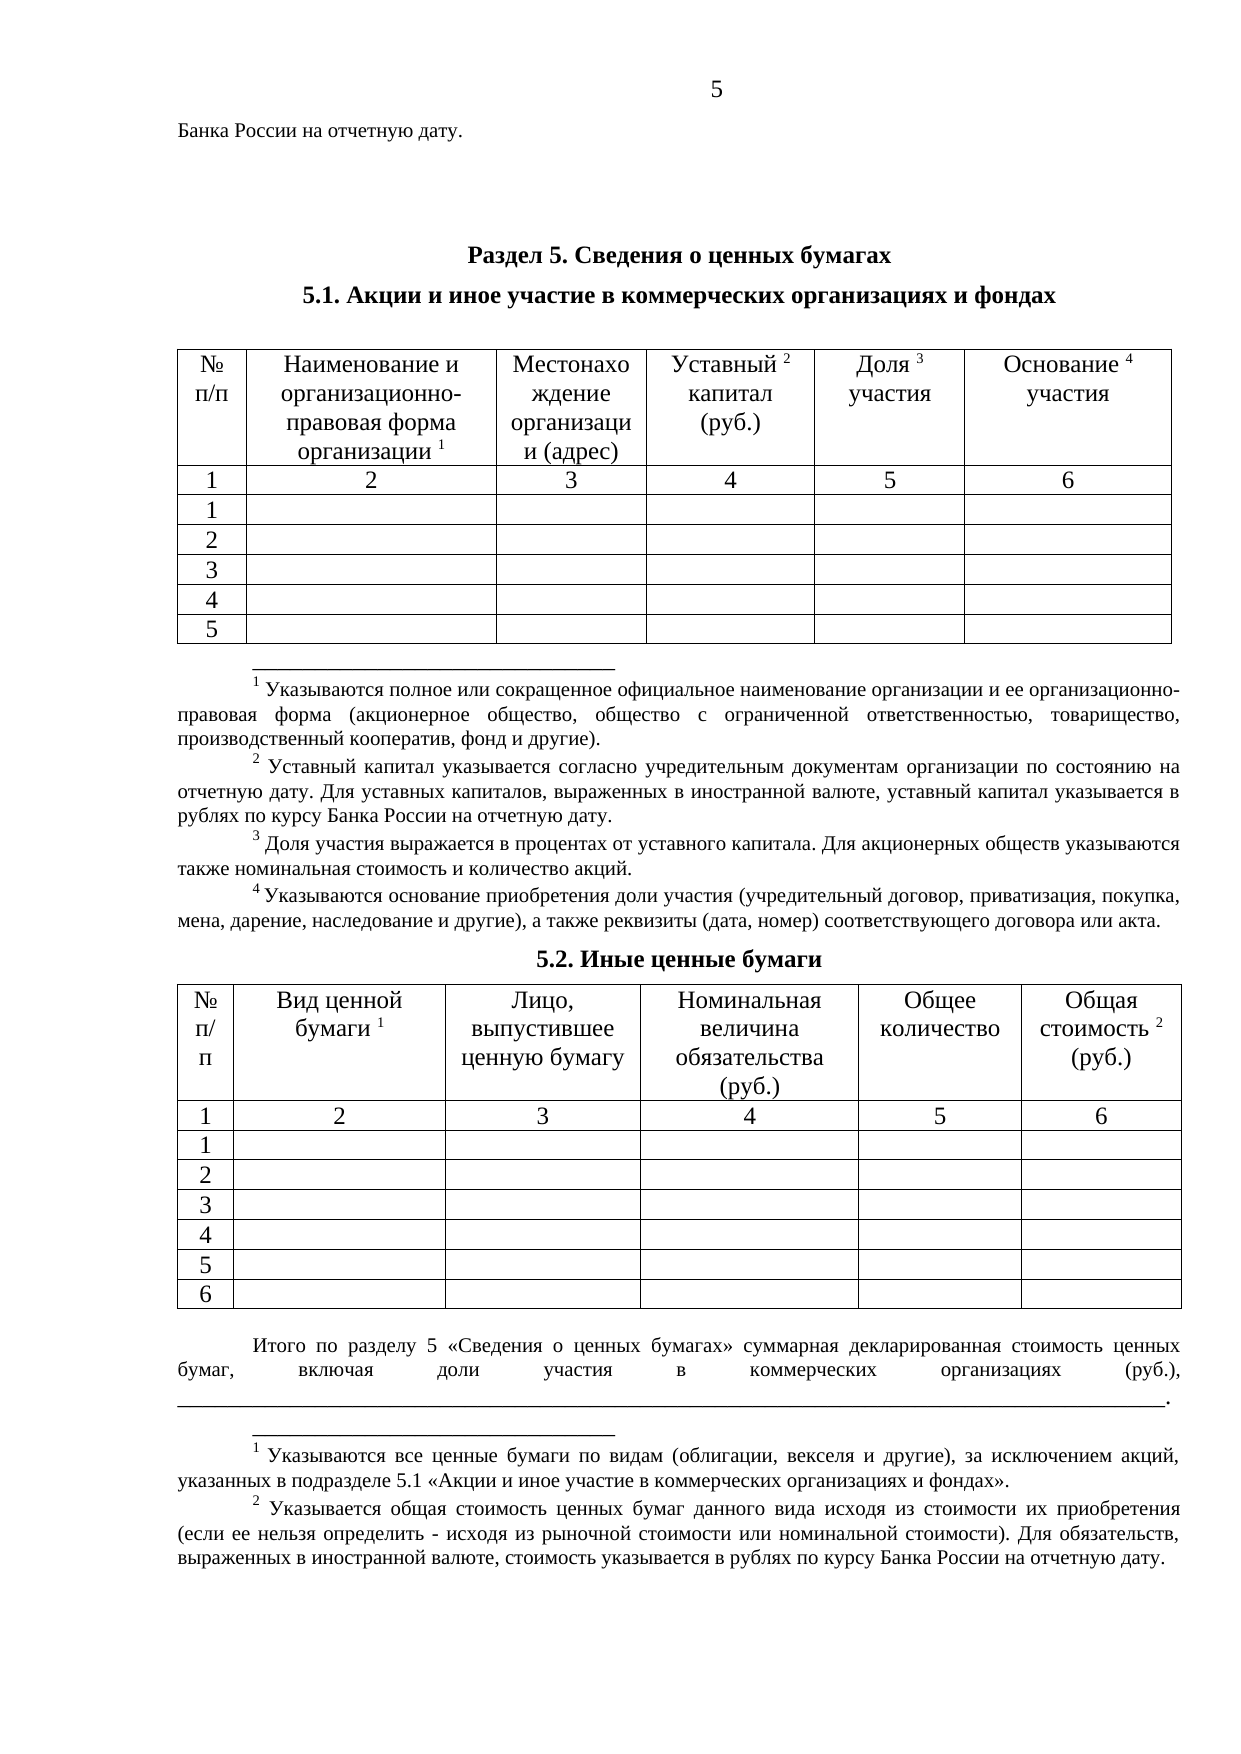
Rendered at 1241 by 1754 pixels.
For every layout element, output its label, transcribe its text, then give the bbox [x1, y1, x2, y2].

table_cell [647, 615, 814, 643]
subtitle 5.2. Иные ценные бумаги [177, 944, 1181, 972]
table_cell [497, 495, 646, 524]
table_cell [234, 1250, 445, 1278]
table_cell 5 [815, 466, 964, 494]
table_cell 4 [647, 466, 814, 494]
text 2 Указывается общая стоимость ценных бумаг данного вида исходя из стоимости их приобретения (если ее нельзя определить - исходя из рыночной стоимости или номинальной стоимости). Для обязательств, выраженных в иностранной валюте, стоимость указывается в рублях по курсу Банка России на отчетную дату. [177, 1492, 1181, 1569]
table_cell 5 [178, 1250, 233, 1278]
table_cell 2 [234, 1101, 445, 1129]
table_cell 2 [247, 466, 496, 494]
table_cell [859, 1160, 1021, 1189]
table_header Общая стоимость 2 (руб.) [1022, 985, 1181, 1100]
table_cell [1022, 1250, 1181, 1278]
table_cell [647, 555, 814, 584]
table_cell [965, 495, 1171, 524]
table_cell [859, 1131, 1021, 1159]
table_cell 5 [178, 615, 246, 643]
text _____________________________ [177, 1410, 1181, 1439]
table_cell [446, 1160, 640, 1189]
table_cell 2 [178, 525, 246, 554]
table_cell [1022, 1190, 1181, 1219]
table_cell [641, 1280, 858, 1308]
table_cell 5 [859, 1101, 1021, 1129]
table_cell [647, 495, 814, 524]
table_cell 1 [178, 466, 246, 494]
table_cell [641, 1131, 858, 1159]
text 1 Указываются полное или сокращенное официальное наименование организации и ее организационно-правовая форма (акционерное общество, общество с ограниченной ответственностью, товарищество, производственный кооператив, фонд и другие). [177, 673, 1181, 750]
table_header Основание 4 участия [965, 350, 1171, 464]
table_cell 2 [178, 1160, 233, 1189]
table_cell [965, 585, 1171, 613]
table_header Лицо, выпустившее ценную бумагу [446, 985, 640, 1100]
table_cell [234, 1131, 445, 1159]
table_header № п/п [178, 350, 246, 464]
table_cell 1 [178, 1131, 233, 1159]
table_header Уставный 2 капитал (руб.) [647, 350, 814, 464]
table_cell [859, 1220, 1021, 1249]
table_cell 3 [178, 555, 246, 584]
table_cell [815, 615, 964, 643]
subtitle 5.1. Акции и иное участие в коммерческих организациях и фондах [177, 280, 1181, 308]
table_cell [497, 615, 646, 643]
table_cell [234, 1220, 445, 1249]
table_cell 3 [178, 1190, 233, 1219]
table_header Номинальная величина обязательства (руб.) [641, 985, 858, 1100]
table_cell 3 [497, 466, 646, 494]
table_cell [815, 525, 964, 554]
table_cell [1022, 1131, 1181, 1159]
table_cell [641, 1190, 858, 1219]
table_cell [647, 525, 814, 554]
table_cell [234, 1280, 445, 1308]
table_cell 4 [178, 1220, 233, 1249]
text _____________________________ [177, 644, 1181, 673]
table_cell [1022, 1280, 1181, 1308]
table_cell [497, 585, 646, 613]
table_cell [965, 555, 1171, 584]
table_cell [446, 1190, 640, 1219]
table_cell [641, 1250, 858, 1278]
table_cell [247, 555, 496, 584]
table_header № п/п [178, 985, 233, 1100]
subtitle Раздел 5. Сведения о ценных бумагах [177, 240, 1181, 268]
table_cell [1022, 1160, 1181, 1189]
table_cell 6 [178, 1280, 233, 1308]
text 4 Указываются основание приобретения доли участия (учредительный договор, приватизация, покупка, мена, дарение, наследование и другие), а также реквизиты (дата, номер) соответствующего договора или акта. [177, 879, 1181, 932]
text 3 Доля участия выражается в процентах от уставного капитала. Для акционерных обществ указываются также номинальная стоимость и количество акций. [177, 827, 1181, 879]
table_cell 6 [1022, 1101, 1181, 1129]
table_cell [859, 1250, 1021, 1278]
table_cell [815, 495, 964, 524]
text 1 Указываются все ценные бумаги по видам (облигации, векселя и другие), за исключением акций, указанных в подразделе 5.1 «Акции и иное участие в коммерческих организациях и фондах». [177, 1439, 1181, 1492]
table_cell [446, 1131, 640, 1159]
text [177, 118, 1181, 142]
table_cell [446, 1280, 640, 1308]
table_header Общее количество [859, 985, 1021, 1100]
table_cell [247, 525, 496, 554]
text Итого по разделу 5 «Сведения о ценных бумагах» суммарная декларированная стоимость ценных бумаг, включая доли участия в коммерческих организациях (руб.), _______________________________________________________________________________. [177, 1333, 1181, 1410]
table_cell [965, 615, 1171, 643]
table_cell [1022, 1220, 1181, 1249]
table_cell [247, 585, 496, 613]
table_cell [234, 1190, 445, 1219]
table_cell [247, 615, 496, 643]
table_cell [815, 555, 964, 584]
table_cell [641, 1220, 858, 1249]
table_cell 4 [641, 1101, 858, 1129]
table_cell [247, 495, 496, 524]
table_cell 1 [178, 495, 246, 524]
table_cell [234, 1160, 445, 1189]
table_header Доля 3 участия [815, 350, 964, 464]
table_cell [641, 1160, 858, 1189]
table_cell 3 [446, 1101, 640, 1129]
table_cell [446, 1220, 640, 1249]
table_cell [647, 585, 814, 613]
table_cell [965, 525, 1171, 554]
table_cell [859, 1190, 1021, 1219]
table_cell [446, 1250, 640, 1278]
table_cell 6 [965, 466, 1171, 494]
table_cell [497, 555, 646, 584]
table_header Вид ценной бумаги 1 [234, 985, 445, 1100]
table_header Местонахождение организации (адрес) [497, 350, 646, 464]
table_cell [497, 525, 646, 554]
table_cell [815, 585, 964, 613]
table_cell 4 [178, 585, 246, 613]
table_cell 1 [178, 1101, 233, 1129]
table_header Наименование и организационно-правовая форма организации 1 [247, 350, 496, 464]
table_cell [859, 1280, 1021, 1308]
text 2 Уставный капитал указывается согласно учредительным документам организации по состоянию на отчетную дату. Для уставных капиталов, выраженных в иностранной валюте, уставный капитал указывается в рублях по курсу Банка России на отчетную дату. [177, 750, 1181, 827]
